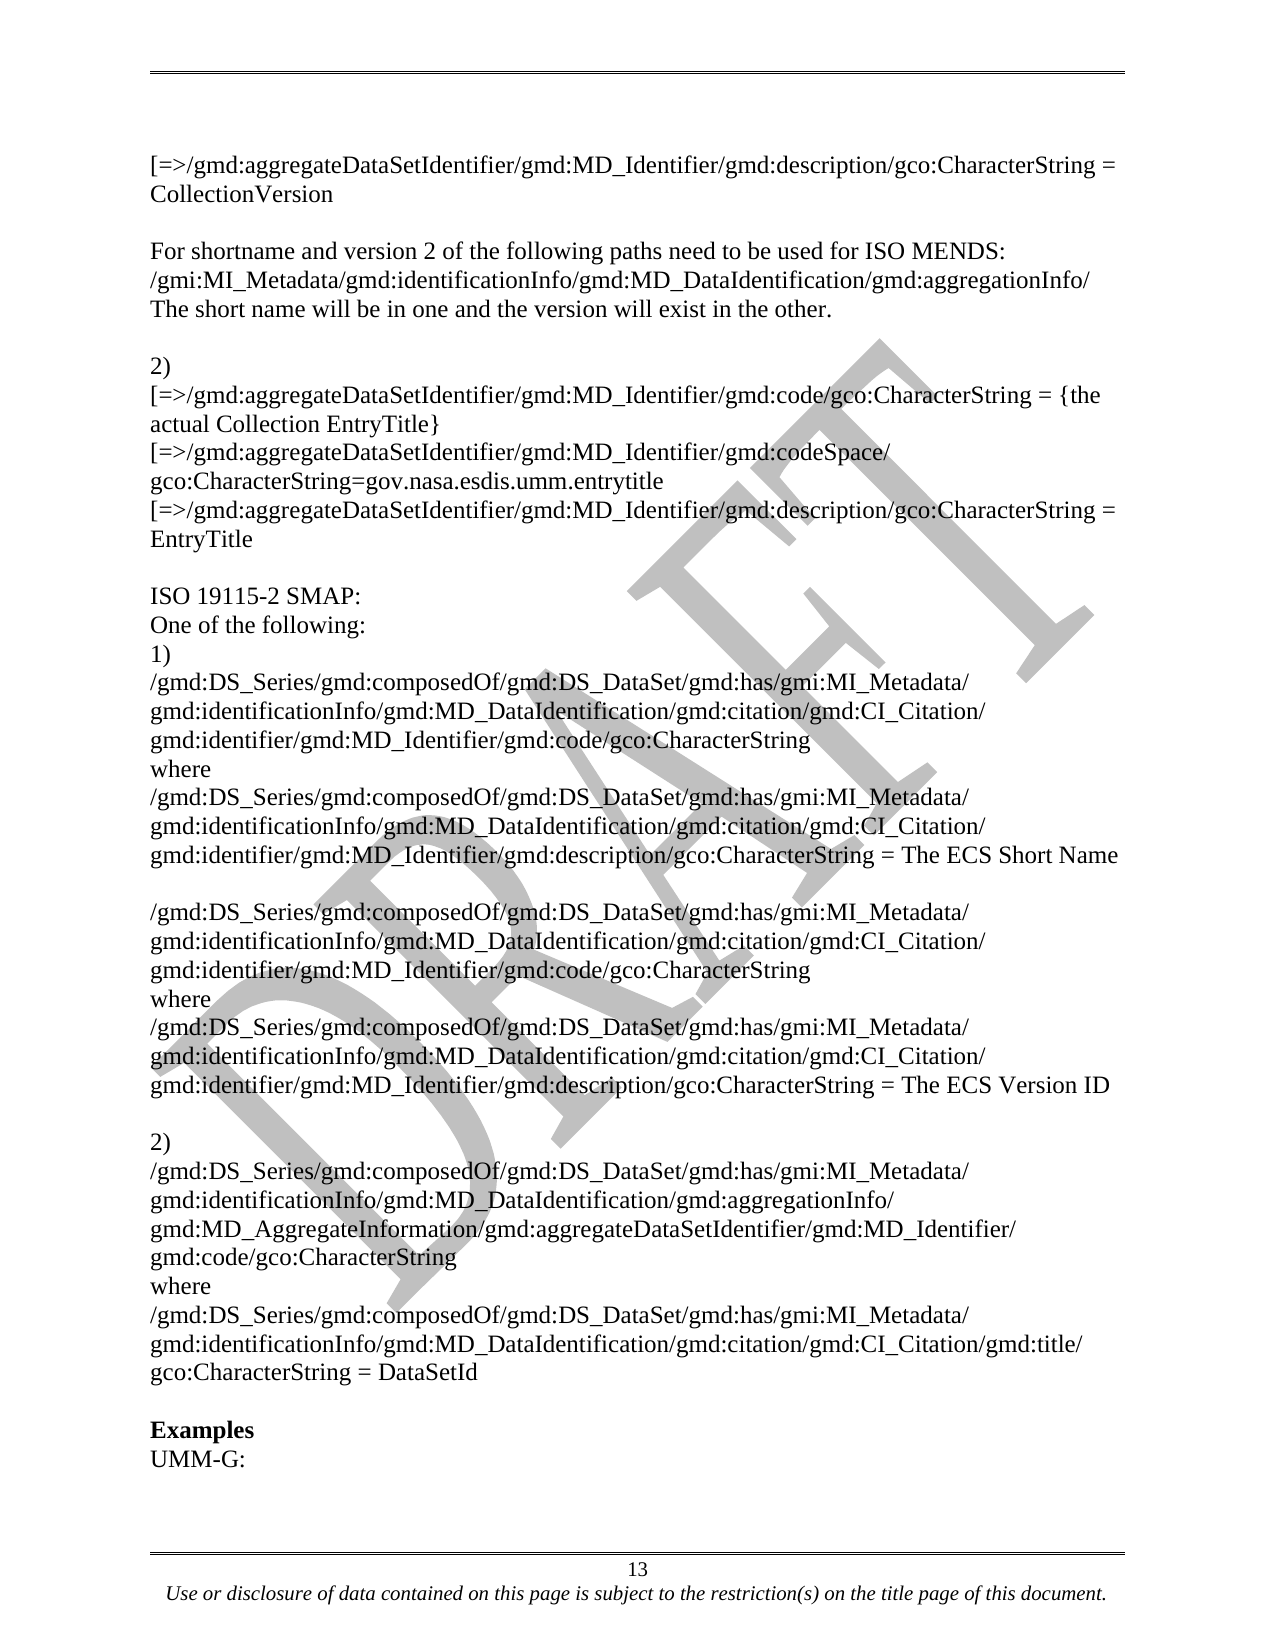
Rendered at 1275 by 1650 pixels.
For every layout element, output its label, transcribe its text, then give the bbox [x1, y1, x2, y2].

text Examples [150, 1415, 1125, 1444]
text [=>/gmd:aggregateDataSetIdentifier/gmd:MD_Identifier/gmd:codeSpace/gco:CharacterString=gov.nasa.esdis.umm.entrytitle [150, 437, 1125, 495]
text For shortname and version 2 of the following paths need to be used for ISO MENDS: /gmi:MI_Metadata/gmd:identificationInfo/gmd:MD_DataIdentification/gmd:aggregationInfo/ The short name will be in one and the version will exist in the other. [150, 236, 1125, 322]
text 1) [150, 639, 1125, 667]
text where [150, 1271, 1125, 1300]
text [=>/gmd:aggregateDataSetIdentifier/gmd:MD_Identifier/gmd:code/gco:CharacterString = {the actual Collection EntryTitle} [150, 380, 1125, 437]
text [=>/gmd:aggregateDataSetIdentifier/gmd:MD_Identifier/gmd:description/gco:CharacterString = CollectionVersion [150, 150, 1125, 207]
text [=>/gmd:aggregateDataSetIdentifier/gmd:MD_Identifier/gmd:description/gco:CharacterString = EntryTitle [150, 495, 1125, 552]
text /gmd:DS_Series/gmd:composedOf/gmd:DS_DataSet/gmd:has/gmi:MI_Metadata/gmd:identificationInfo/gmd:MD_DataIdentification/gmd:citation/gmd:CI_Citation/gmd:identifier/gmd:MD_Identifier/gmd:description/gco:CharacterString = The ECS Short Name [150, 782, 1125, 869]
text One of the following: [150, 610, 1125, 639]
text /gmd:DS_Series/gmd:composedOf/gmd:DS_DataSet/gmd:has/gmi:MI_Metadata/gmd:identificationInfo/gmd:MD_DataIdentification/gmd:citation/gmd:CI_Citation/gmd:identifier/gmd:MD_Identifier/gmd:code/gco:CharacterString [150, 897, 1125, 984]
text /gmd:DS_Series/gmd:composedOf/gmd:DS_DataSet/gmd:has/gmi:MI_Metadata/gmd:identificationInfo/gmd:MD_DataIdentification/gmd:citation/gmd:CI_Citation/gmd:title/gco:CharacterString = DataSetId [150, 1300, 1125, 1386]
text 2) [150, 1127, 1125, 1156]
text /gmd:DS_Series/gmd:composedOf/gmd:DS_DataSet/gmd:has/gmi:MI_Metadata/gmd:identificationInfo/gmd:MD_DataIdentification/gmd:citation/gmd:CI_Citation/gmd:identifier/gmd:MD_Identifier/gmd:code/gco:CharacterString [150, 667, 1125, 754]
text 2) [150, 351, 1125, 380]
text UMM-G: [150, 1444, 1125, 1472]
text /gmd:DS_Series/gmd:composedOf/gmd:DS_DataSet/gmd:has/gmi:MI_Metadata/gmd:identificationInfo/gmd:MD_DataIdentification/gmd:citation/gmd:CI_Citation/gmd:identifier/gmd:MD_Identifier/gmd:description/gco:CharacterString = The ECS Version ID [150, 1012, 1125, 1099]
text where [150, 984, 1125, 1012]
text ISO 19115-2 SMAP: [150, 581, 1125, 610]
text where [150, 754, 1125, 782]
text /gmd:DS_Series/gmd:composedOf/gmd:DS_DataSet/gmd:has/gmi:MI_Metadata/gmd:identificationInfo/gmd:MD_DataIdentification/gmd:aggregationInfo/gmd:MD_AggregateInformation/gmd:aggregateDataSetIdentifier/gmd:MD_Identifier/gmd:code/gco:CharacterString [150, 1156, 1125, 1271]
